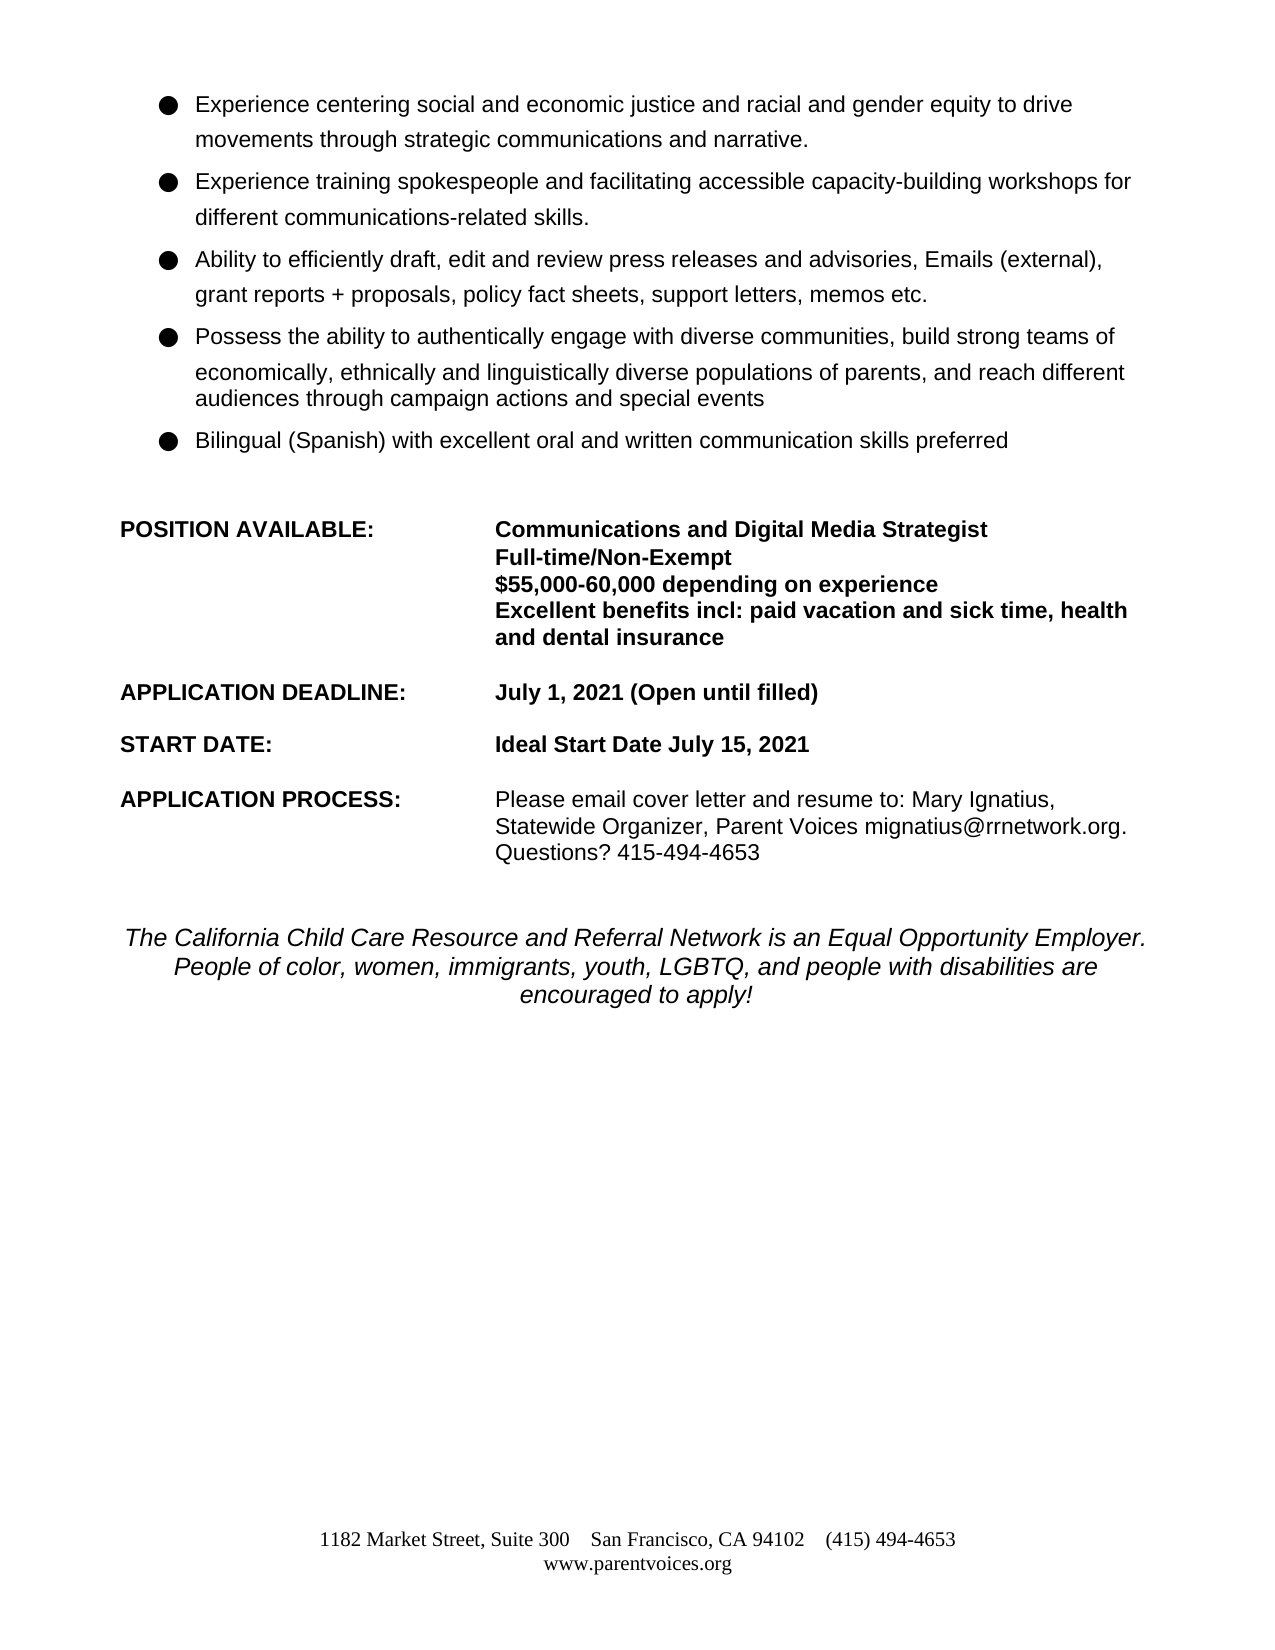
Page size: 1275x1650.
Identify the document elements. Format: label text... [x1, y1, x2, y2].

text The California Child Care Resource and Referral Network is an Equal Opportunity Employer. People of color, women, immigrants, youth, LGBTQ, and people with disabilities are encouraged to apply! [120, 923, 1155, 1009]
text $55,000-60,000 depending on experience [120, 571, 1155, 597]
list Ability to efficiently draft, edit and review press releases and advisories, Emails (external), grant reports + proposals, policy fact sheets, support letters, memos etc. [157, 230, 1155, 308]
list Bilingual (Spanish) with excellent oral and written communication skills preferred [157, 412, 1155, 463]
text Excellent benefits incl: paid vacation and sick time, health and dental insurance [495, 597, 1155, 650]
text APPLICATION DEADLINE: July 1, 2021 (Open until filled) [120, 679, 1155, 705]
text POSITION AVAILABLE: Communications and Digital Media Strategist Full-time/Non-Exempt [120, 516, 1155, 571]
text APPLICATION PROCESS: Please email cover letter and resume to: Mary Ignatius, [120, 786, 1155, 813]
text Statewide Organizer, Parent Voices mignatius@rrnetwork.org. Questions? 415-494-4653 [495, 813, 1155, 866]
list Experience centering social and economic justice and racial and gender equity to drive movements through strategic communications and narrative. [157, 75, 1155, 153]
list Experience training spokespeople and facilitating accessible capacity-building workshops for different communications-related skills. [157, 153, 1155, 230]
list Possess the ability to authentically engage with diverse communities, build strong teams of economically, ethnically and linguistically diverse populations of parents, and reach different audiences through campaign actions and special events [157, 308, 1155, 412]
subtitle START DATE: Ideal Start Date July 15, 2021 [120, 731, 1155, 758]
